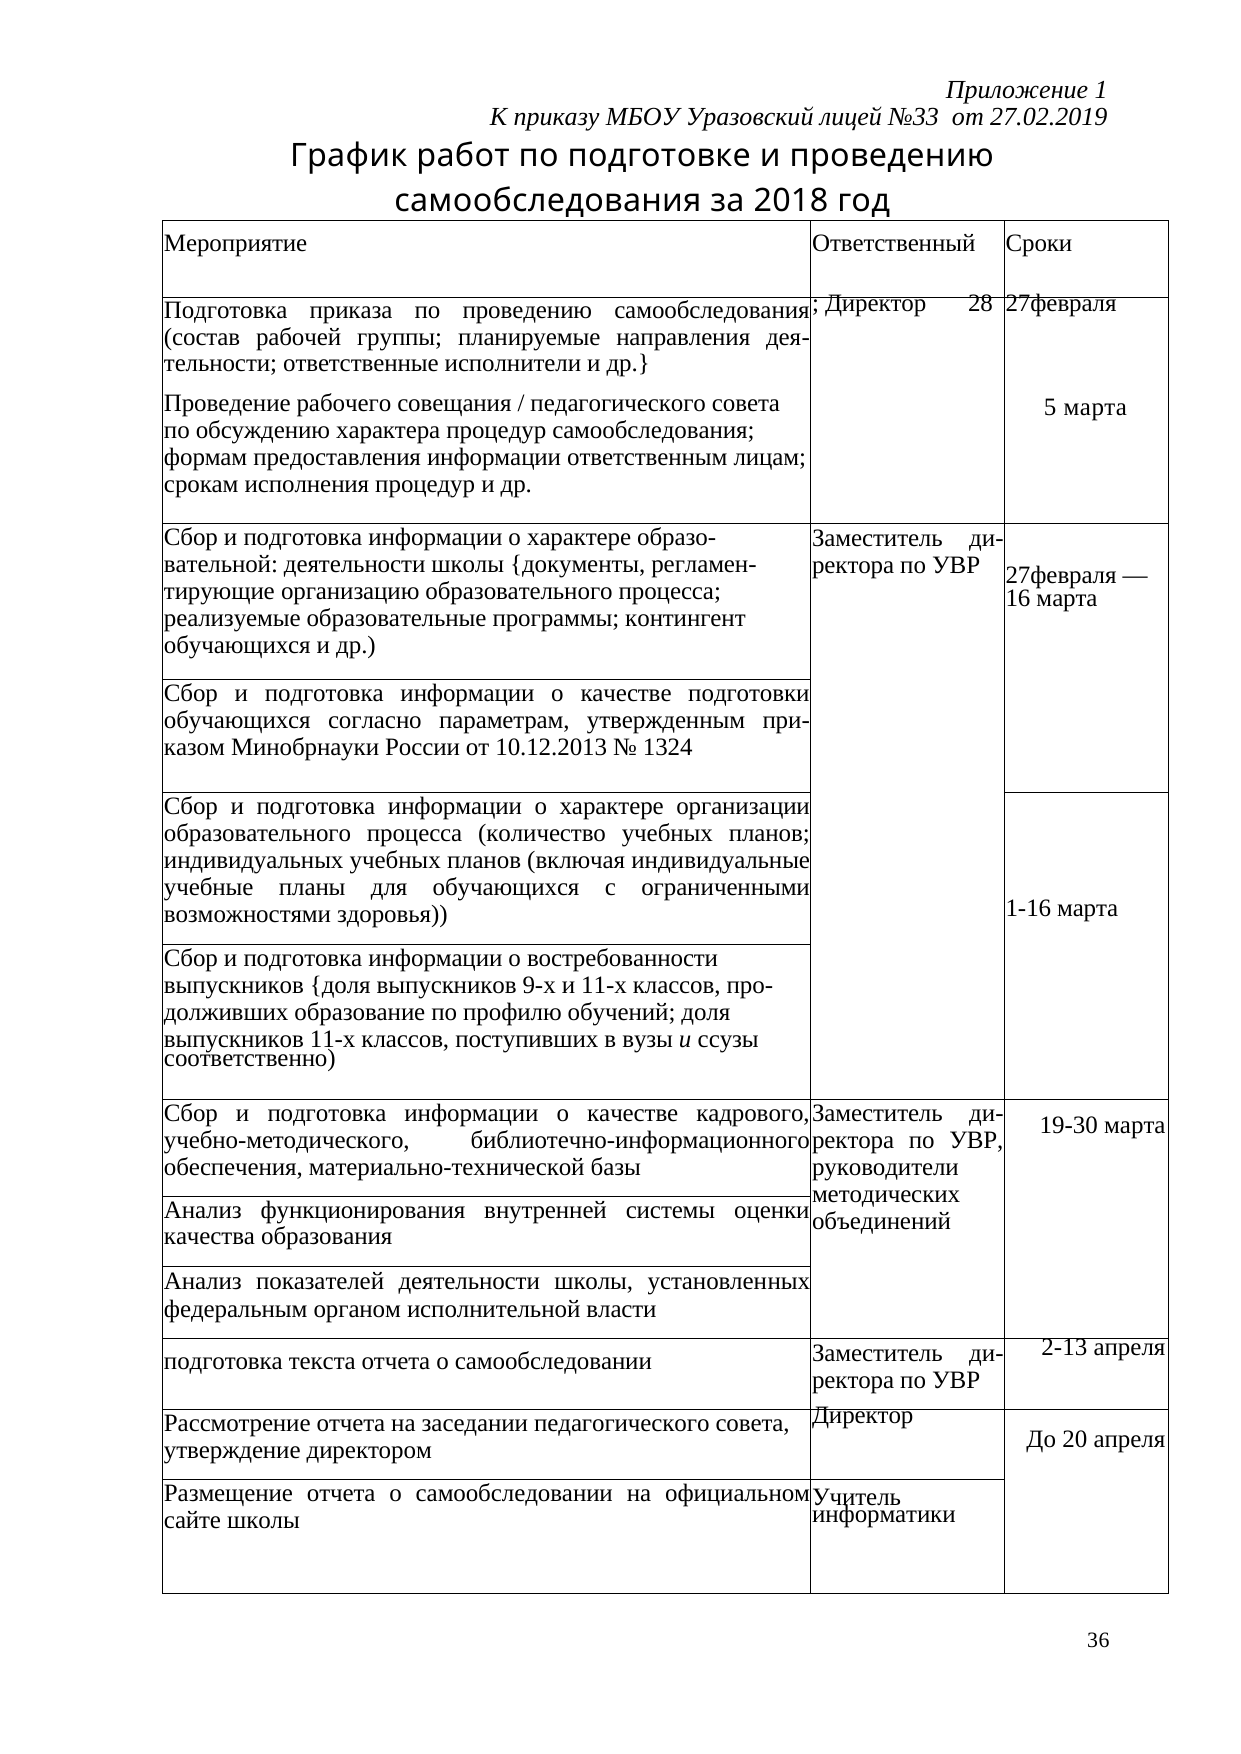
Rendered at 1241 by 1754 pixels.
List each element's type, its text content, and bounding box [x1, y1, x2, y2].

table_header Сроки [1005, 221, 1168, 297]
table_header Мероприятие [163, 221, 810, 297]
table_cell 27февраля — 16 марта [1005, 524, 1168, 792]
table_cell Сбор и подготовка информации о качестве подготовки обучающихся согласно параметрам, утвержденным приказом Минобрнауки России от 10.12.2013 № 1324 [163, 680, 810, 792]
table_cell До 20 апреля [1005, 1410, 1168, 1593]
table_cell Сбор и подготовка информации о характере организации образовательного процесса (количество учебных планов; индивидуальных учебных планов (включая индивидуальные учебные планы для обучающихся с ограниченными возможностями здоровья)) [163, 793, 810, 944]
table_cell Сбор и подготовка информации о качестве кадрового, учебно-методического, библиотечно-информационного обеспечения, материально-технической базы [163, 1100, 810, 1196]
table_cell Директор [811, 1410, 1004, 1479]
table_cell Заместитель директора по УВР [811, 1339, 1004, 1409]
text К приказу МБОУ Уразовский лицей №33 от 27.02.2019 [177, 104, 1107, 130]
table_header Ответственный [811, 221, 1004, 297]
table_cell Анализ функционирования внутренней системы оценки качества образования [163, 1197, 810, 1266]
table_cell ; Директор [811, 298, 1004, 523]
table_cell подготовка текста отчета о самообследовании [163, 1339, 810, 1409]
table_cell Рассмотрение отчета на заседании педагогического совета, утверждение директором [163, 1410, 810, 1479]
table_cell Заместитель директора по УВР, руководители методических объединений [811, 1100, 1004, 1338]
text График работ по подготовке и проведению самообследования за 2018 год [177, 130, 1107, 220]
text Приложение 1 [177, 78, 1107, 104]
table_cell Учитель информатики [811, 1480, 1004, 1593]
table_cell Заместитель директора по УВР [811, 524, 1004, 1099]
text 36 [1087, 1630, 1109, 1652]
table_cell 2-13 апреля [1005, 1339, 1168, 1409]
table_cell Подготовка приказа по проведению самообследования (состав рабочей группы; планируемые направления деятельности; ответственные исполнители и др.} Проведение рабочего совещания / педагогического совета по обсуждению характера процедур самообследования; формам предоставления информации ответственным лицам; срокам исполнения процедур и др. [163, 298, 810, 523]
table_cell Анализ показателей деятельности школы, установленных федеральным органом исполнительной власти [163, 1267, 810, 1338]
table_cell 19-30 марта [1005, 1100, 1168, 1338]
table_cell Размещение отчета о самообследовании на официальном сайте школы [163, 1480, 810, 1593]
table_cell 1-16 марта [1005, 793, 1168, 1099]
table_cell Сбор и подготовка информации о характере образовательной: деятельности школы {документы, регламентирующие организацию образовательного процесса; реализуемые образовательные программы; контингент обучающихся и др.) [163, 524, 810, 679]
table_cell Сбор и подготовка информации о востребованности выпускников {доля выпускников 9-х и 11-х классов, продолживших образование по профилю обучений; доля выпускников 11-х классов, поступивших в вузы и ссузы соответственно) [163, 945, 810, 1099]
table_cell 27февраля 5 марта [1005, 298, 1168, 523]
